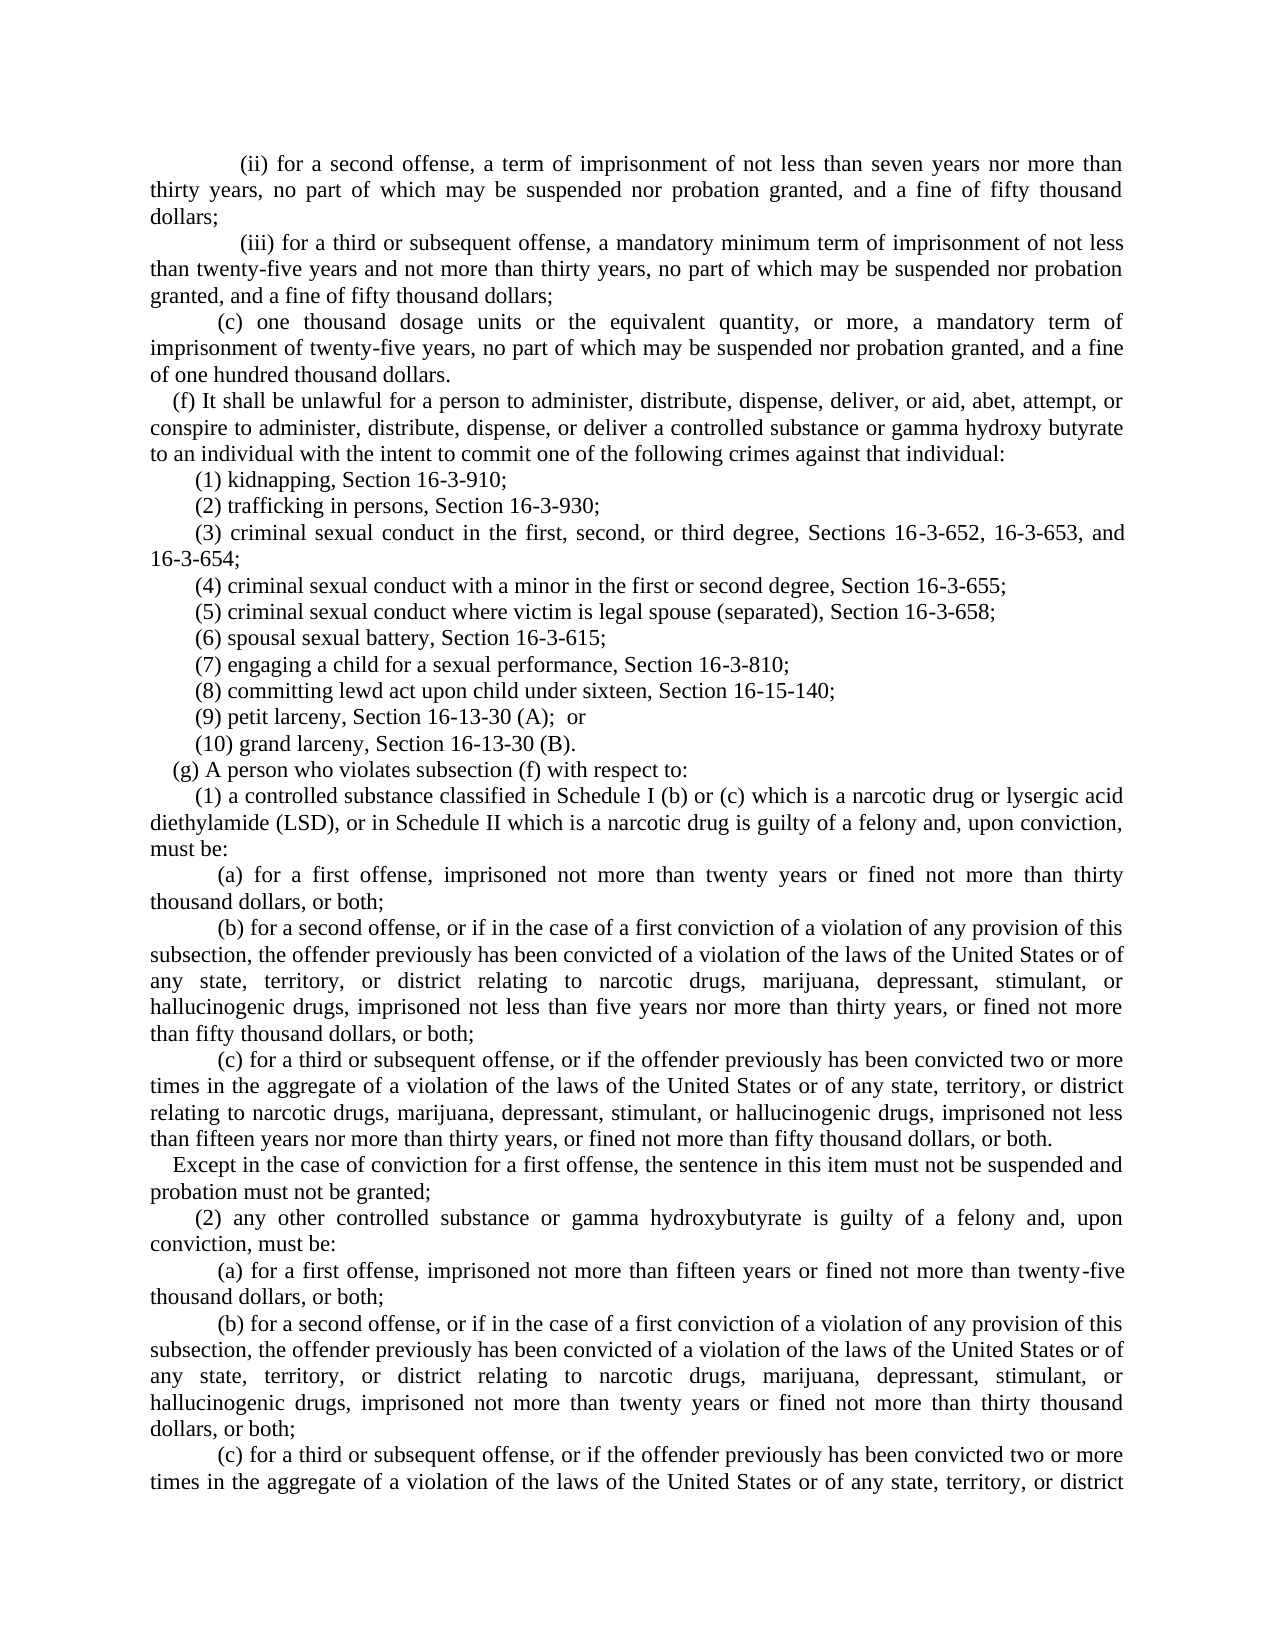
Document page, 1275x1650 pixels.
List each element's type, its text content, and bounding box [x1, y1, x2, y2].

text (8) committing lewd act upon child under sixteen, Section 16-15-140; [150, 677, 1125, 703]
text (g) A person who violates subsection (f) with respect to: [150, 756, 1125, 782]
text (2) trafficking in persons, Section 16-3-930; [150, 493, 1125, 519]
text (6) spousal sexual battery, Section 16-3-615; [150, 624, 1125, 651]
text (b) for a second offense, or if in the case of a first conviction of a violation of any provision of this subsection, the offender previously has been convicted of a violation of the laws of the United States or of any state, territory, or district relating to narcotic drugs, marijuana, depressant, stimulant, or hallucinogenic drugs, imprisoned not more than twenty years or fined not more than thirty thousand dollars, or both; [150, 1309, 1125, 1441]
text (1) a controlled substance classified in Schedule I (b) or (c) which is a narcotic drug or lysergic acid diethylamide (LSD), or in Schedule II which is a narcotic drug is guilty of a felony and, upon conviction, must be: [150, 782, 1125, 862]
text (ii) for a second offense, a term of imprisonment of not less than seven years nor more than thirty years, no part of which may be suspended nor probation granted, and a fine of fifty thousand dollars; [150, 150, 1125, 229]
text (9) petit larceny, Section 16-13-30 (A); or [150, 703, 1125, 730]
text (4) criminal sexual conduct with a minor in the first or second degree, Section 16-3-655; [150, 572, 1125, 598]
text (10) grand larceny, Section 16-13-30 (B). [150, 730, 1125, 756]
text (f) It shall be unlawful for a person to administer, distribute, dispense, deliver, or aid, abet, attempt, or conspire to administer, distribute, dispense, or deliver a controlled substance or gamma hydroxy butyrate to an individual with the intent to commit one of the following crimes against that individual: [150, 387, 1125, 466]
text (a) for a first offense, imprisoned not more than fifteen years or fined not more than twenty-five thousand dollars, or both; [150, 1257, 1125, 1309]
text (3) criminal sexual conduct in the first, second, or third degree, Sections 16-3-652, 16-3-653, and 16-3-654; [150, 519, 1125, 572]
text (c) for a third or subsequent offense, or if the offender previously has been convicted two or more times in the aggregate of a violation of the laws of the United States or of any state, territory, or district relating to narcotic drugs, marijuana, depressant, stimulant, or hallucinogenic drugs, imprisoned not less than fifteen years nor more than thirty years, or fined not more than fifty thousand dollars, or both. [150, 1046, 1125, 1151]
text (7) engaging a child for a sexual performance, Section 16-3-810; [150, 651, 1125, 677]
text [150, 1441, 1125, 1494]
text (5) criminal sexual conduct where victim is legal spouse (separated), Section 16-3-658; [150, 598, 1125, 624]
text (2) any other controlled substance or gamma hydroxybutyrate is guilty of a felony and, upon conviction, must be: [150, 1204, 1125, 1257]
text (iii) for a third or subsequent offense, a mandatory minimum term of imprisonment of not less than twenty-five years and not more than thirty years, no part of which may be suspended nor probation granted, and a fine of fifty thousand dollars; [150, 229, 1125, 308]
text (b) for a second offense, or if in the case of a first conviction of a violation of any provision of this subsection, the offender previously has been convicted of a violation of the laws of the United States or of any state, territory, or district relating to narcotic drugs, marijuana, depressant, stimulant, or hallucinogenic drugs, imprisoned not less than five years nor more than thirty years, or fined not more than fifty thousand dollars, or both; [150, 914, 1125, 1046]
text (1) kidnapping, Section 16-3-910; [150, 466, 1125, 493]
text (c) one thousand dosage units or the equivalent quantity, or more, a mandatory term of imprisonment of twenty-five years, no part of which may be suspended nor probation granted, and a fine of one hundred thousand dollars. [150, 308, 1125, 387]
text Except in the case of conviction for a first offense, the sentence in this item must not be suspended and probation must not be granted; [150, 1151, 1125, 1204]
text (a) for a first offense, imprisoned not more than twenty years or fined not more than thirty thousand dollars, or both; [150, 862, 1125, 914]
